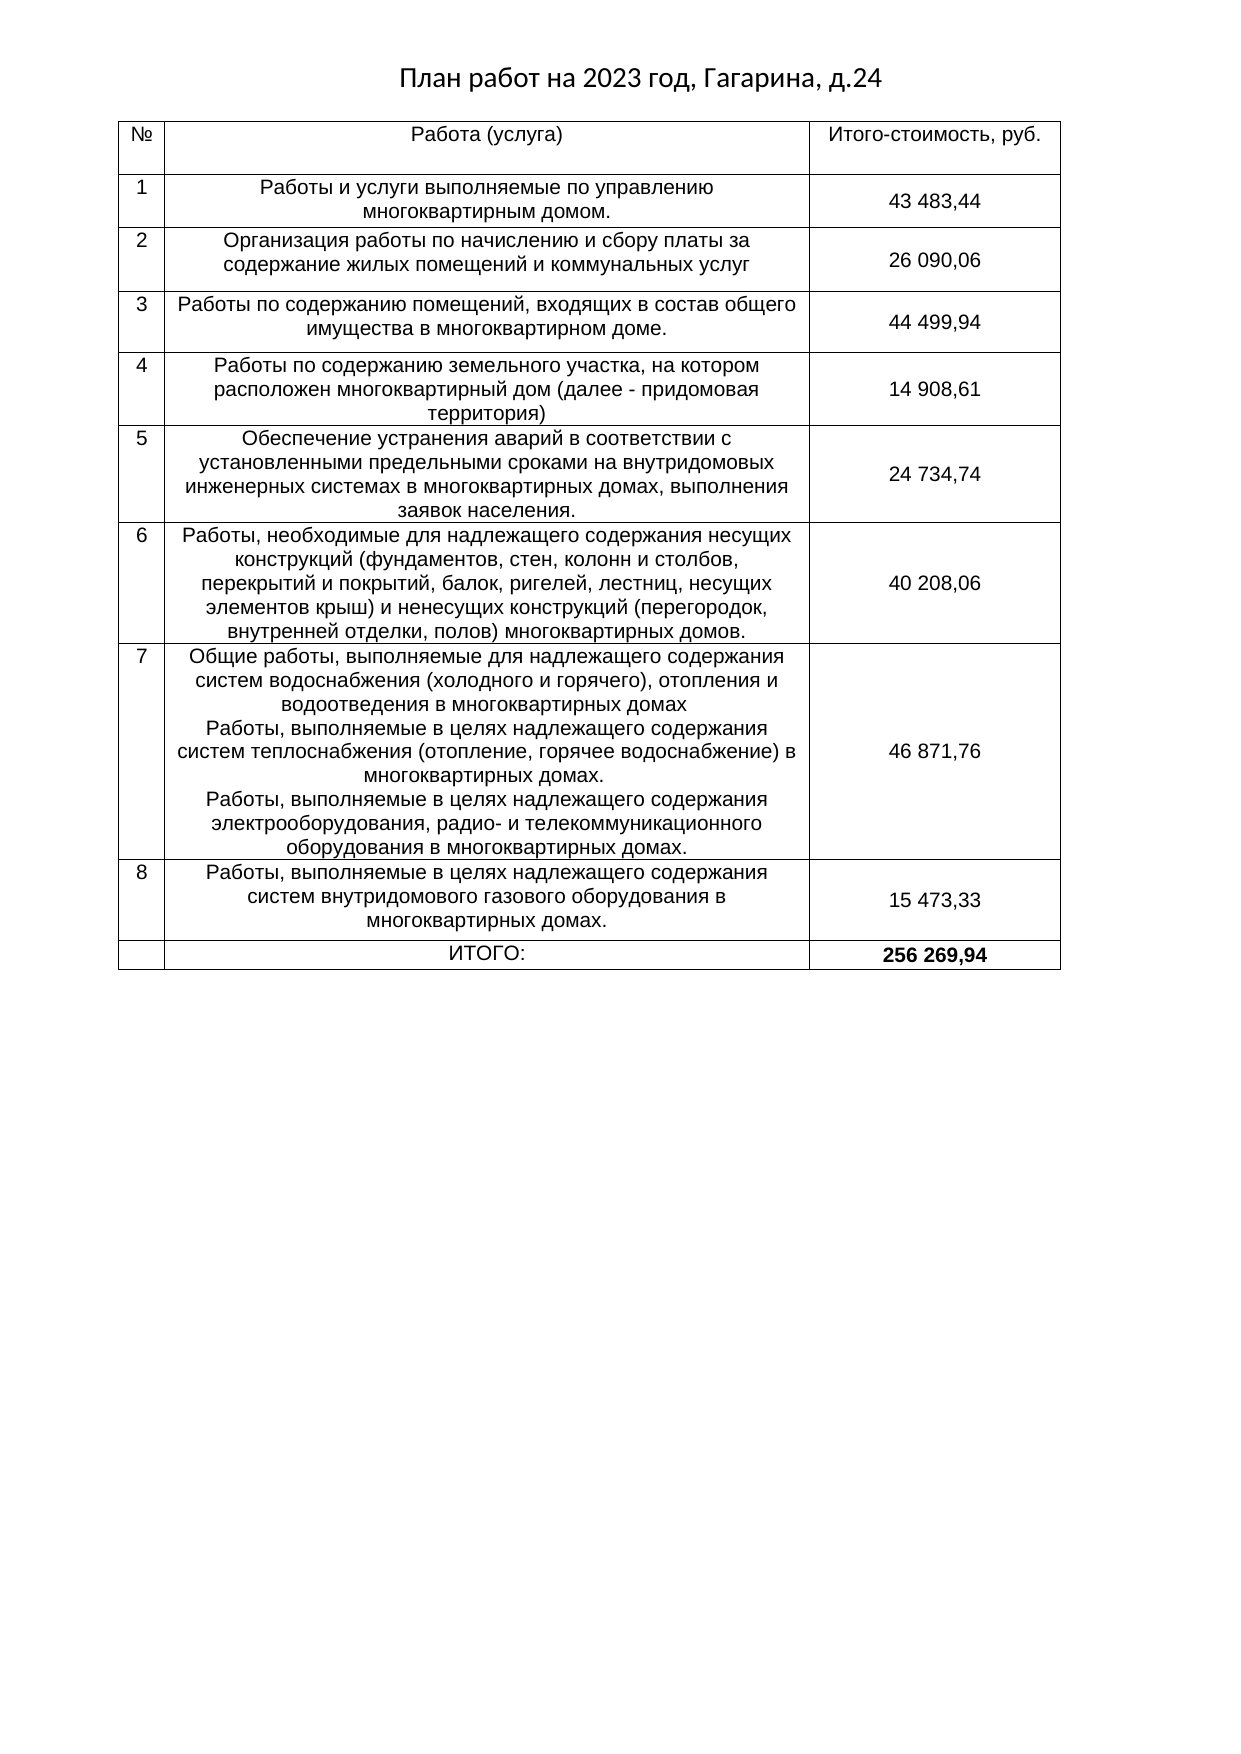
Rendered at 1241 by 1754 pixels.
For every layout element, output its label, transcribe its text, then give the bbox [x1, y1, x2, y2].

table_cell Организация работы по начислению и сбору платы за содержание жилых помещений и коммунальных услуг [165, 228, 809, 291]
table_cell 4 [119, 353, 164, 425]
table_header № [119, 122, 164, 174]
table_cell 26 090,06 [810, 228, 1060, 291]
table_cell 8 [119, 860, 164, 939]
table_cell Работы, необходимые для надлежащего содержания несущих конструкций (фундаментов, стен, колонн и столбов, перекрытий и покрытий, балок, ригелей, лестниц, несущих элементов крыш) и ненесущих конструкций (перегородок, внутренней отделки, полов) многоквартирных домов. [165, 523, 809, 642]
table_header Итого-стоимость, руб. [810, 122, 1060, 174]
table_cell 40 208,06 [810, 523, 1060, 642]
table_cell Работы, выполняемые в целях надлежащего содержания систем внутридомового газового оборудования в многоквартирных домах. [165, 860, 809, 939]
table_cell 2 [119, 228, 164, 291]
table_cell 7 [119, 644, 164, 859]
table_cell ИТОГО: [165, 941, 809, 969]
table_cell Работы и услуги выполняемые по управлению многоквартирным домом. [165, 175, 809, 227]
table_cell Работы по содержанию помещений, входящих в состав общего имущества в многоквартирном доме. [165, 292, 809, 352]
table_cell 24 734,74 [810, 426, 1060, 522]
table_cell 15 473,33 [810, 860, 1060, 939]
table_cell 256 269,94 [810, 941, 1060, 969]
text План работ на 2023 год, Гагарина, д.24 [130, 59, 1152, 95]
table_header Работа (услуга) [165, 122, 809, 174]
table_cell 1 [119, 175, 164, 227]
table_cell 5 [119, 426, 164, 522]
table_cell 44 499,94 [810, 292, 1060, 352]
table_cell [119, 941, 164, 969]
table_cell Общие работы, выполняемые для надлежащего содержания систем водоснабжения (холодного и горячего), отопления и водоотведения в многоквартирных домах Работы, выполняемые в целях надлежащего содержания систем теплоснабжения (отопление, горячее водоснабжение) в многоквартирных домах. Работы, выполняемые в целях надлежащего содержания электрооборудования, радио- и телекоммуникационного оборудования в многоквартирных домах. [165, 644, 809, 859]
table_cell 14 908,61 [810, 353, 1060, 425]
table_cell 43 483,44 [810, 175, 1060, 227]
table_cell 3 [119, 292, 164, 352]
table_cell Обеспечение устранения аварий в соответствии с установленными предельными сроками на внутридомовых инженерных системах в многоквартирных домах, выполнения заявок населения. [165, 426, 809, 522]
table_cell 46 871,76 [810, 644, 1060, 859]
table_cell 6 [119, 523, 164, 642]
table_cell Работы по содержанию земельного участка, на котором расположен многоквартирный дом (далее - придомовая территория) [165, 353, 809, 425]
